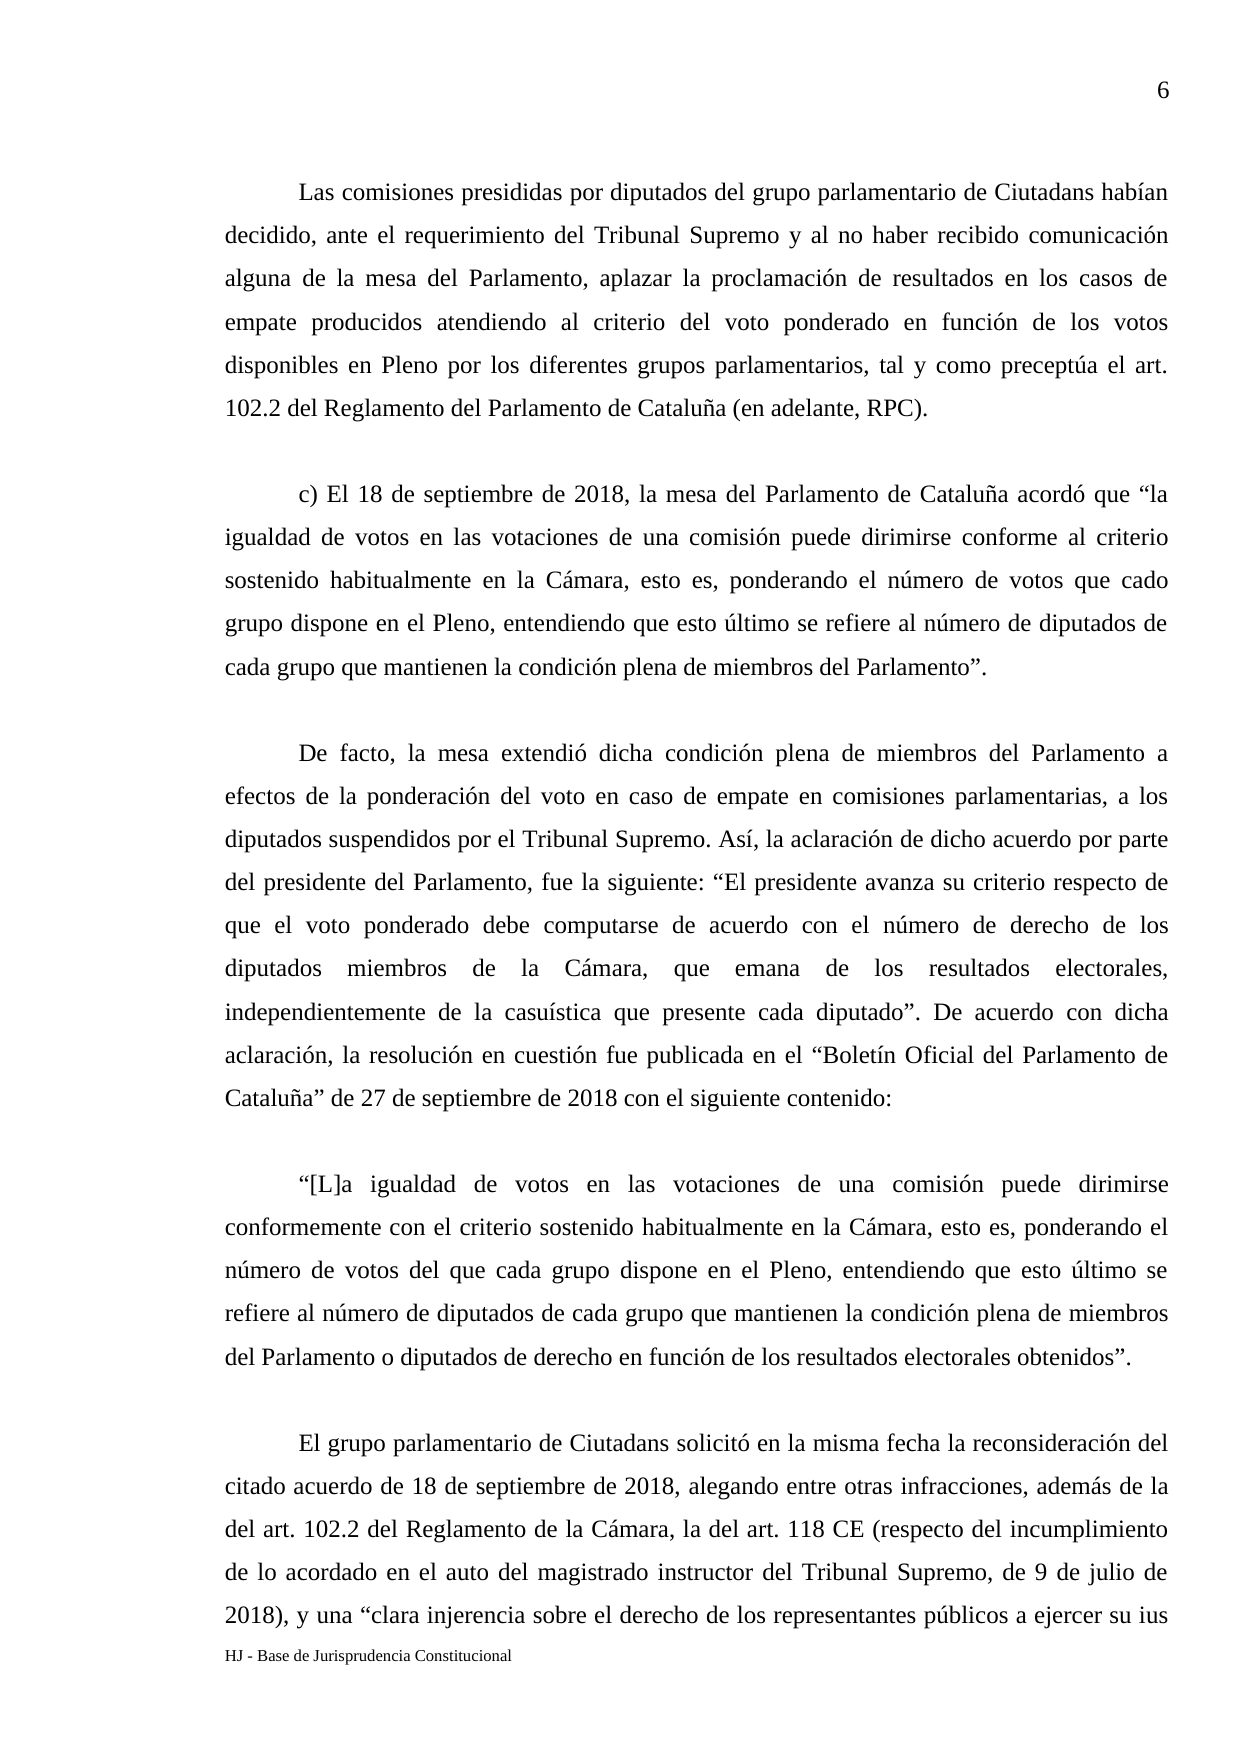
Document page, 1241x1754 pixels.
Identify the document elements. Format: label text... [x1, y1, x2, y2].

text Las comisiones presididas por diputados del grupo parlamentario de Ciutadans habían decidido, ante el requerimiento del Tribunal Supremo y al no haber recibido comunicación alguna de la mesa del Parlamento, aplazar la proclamación de resultados en los casos de empate producidos atendiendo al criterio del voto ponderado en función de los votos disponibles en Pleno por los diferentes grupos parlamentarios, tal y como preceptúa el art. 102.2 del Reglamento del Parlamento de Cataluña (en adelante, RPC). [224, 177, 1169, 422]
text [224, 1428, 1169, 1629]
text De facto, la mesa extendió dicha condición plena de miembros del Parlamento a efectos de la ponderación del voto en caso de empate en comisiones parlamentarias, a los diputados suspendidos por el Tribunal Supremo. Así, la aclaración de dicho acuerdo por parte del presidente del Parlamento, fue la siguiente: “El presidente avanza su criterio respecto de que el voto ponderado debe computarse de acuerdo con el número de derecho de los diputados miembros de la Cámara, que emana de los resultados electorales, independientemente de la casuística que presente cada diputado”. De acuerdo con dicha aclaración, la resolución en cuestión fue publicada en el “Boletín Oficial del Parlamento de Cataluña” de 27 de septiembre de 2018 con el siguiente contenido: [224, 738, 1169, 1112]
text “[L]a igualdad de votos en las votaciones de una comisión puede dirimirse conformemente con el criterio sostenido habitualmente en la Cámara, esto es, ponderando el número de votos del que cada grupo dispone en el Pleno, entendiendo que esto último se refiere al número de diputados de cada grupo que mantienen la condición plena de miembros del Parlamento o diputados de derecho en función de los resultados electorales obtenidos”. [224, 1169, 1169, 1370]
text c) El 18 de septiembre de 2018, la mesa del Parlamento de Cataluña acordó que “la igualdad de votos en las votaciones de una comisión puede dirimirse conforme al criterio sostenido habitualmente en la Cámara, esto es, ponderando el número de votos que cado grupo dispone en el Pleno, entendiendo que esto último se refiere al número de diputados de cada grupo que mantienen la condición plena de miembros del Parlamento”. [224, 479, 1169, 680]
